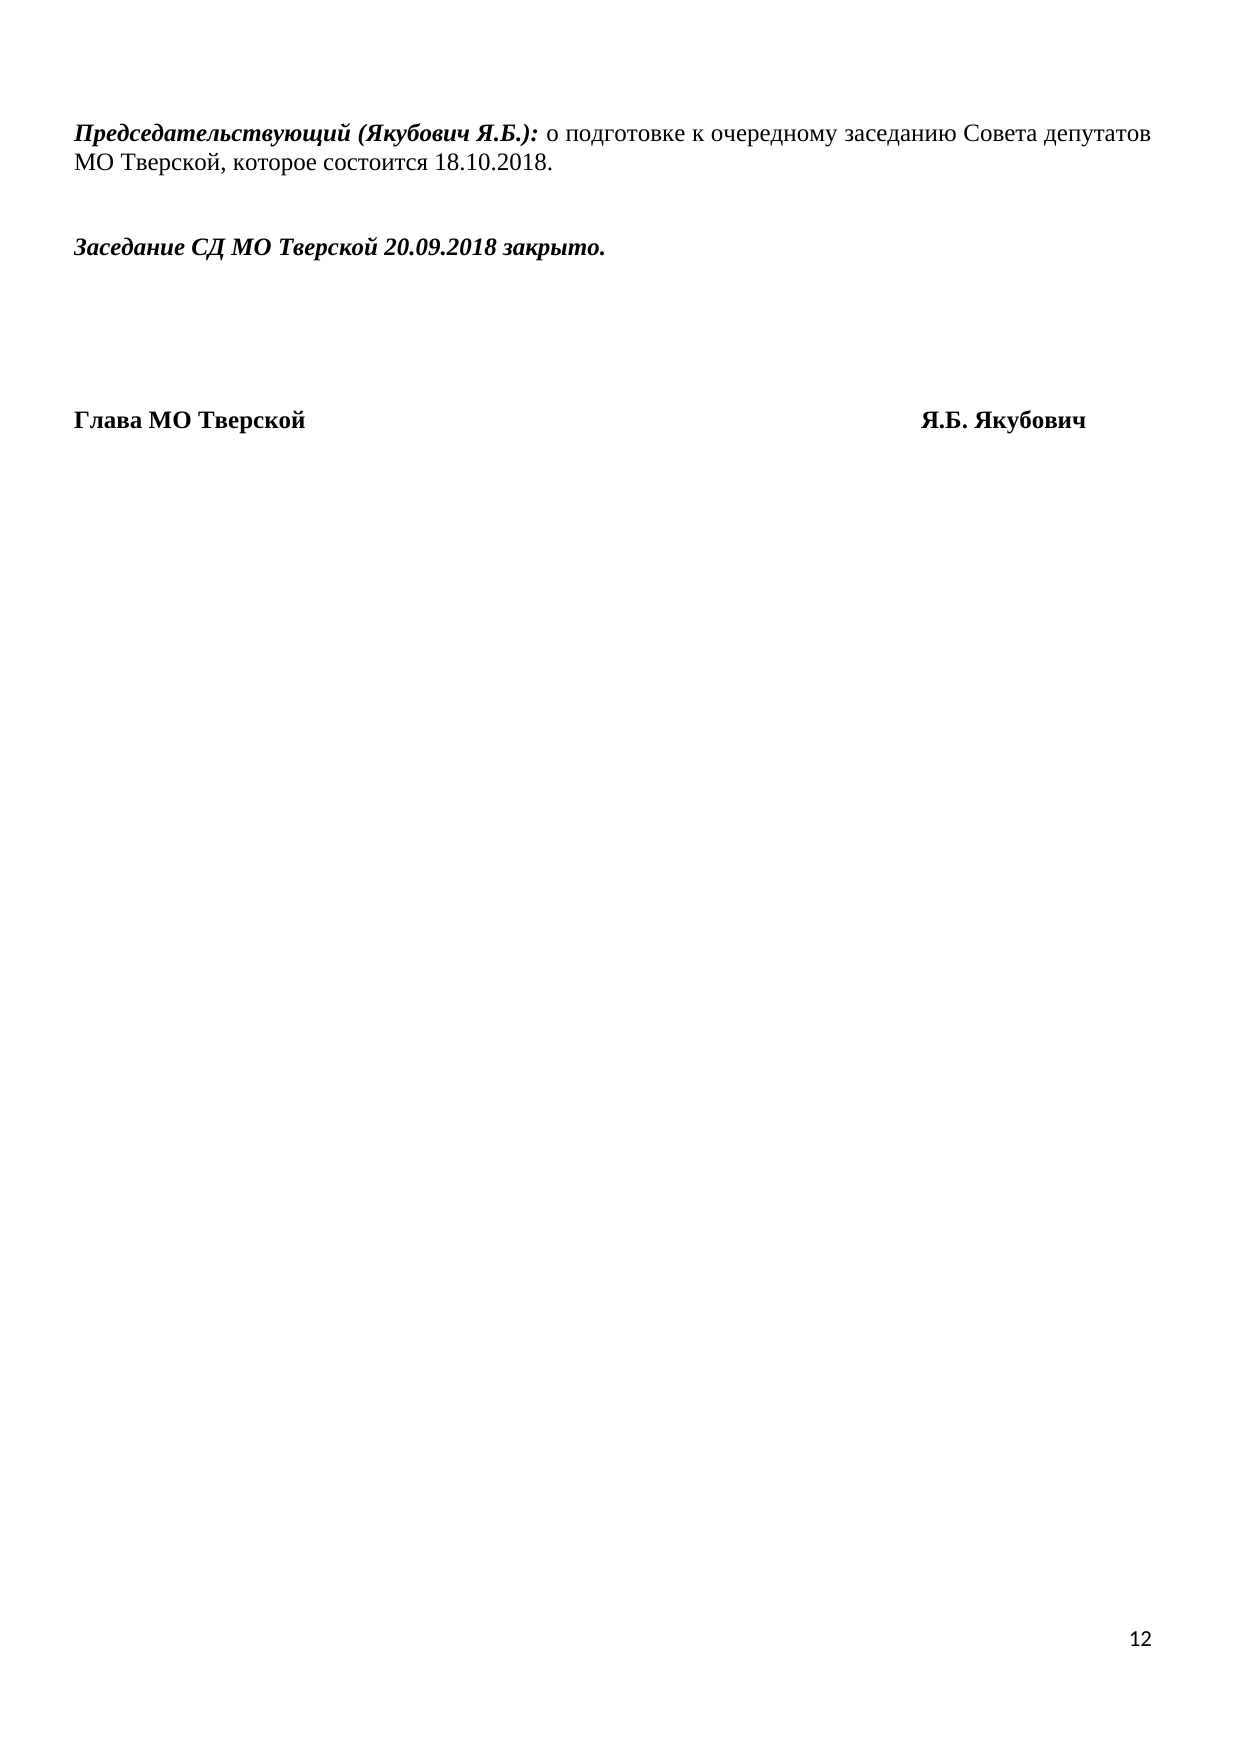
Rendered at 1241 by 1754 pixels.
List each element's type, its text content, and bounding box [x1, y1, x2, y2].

text Заседание СД МО Тверской 20.09.2018 закрыто. [74, 232, 1152, 261]
text Глава МО Тверской Я.Б. Якубович [74, 405, 1152, 434]
text Председательствующий (Якубович Я.Б.): о подготовке к очередному заседанию Совета депутатов МО Тверской, которое состоится 18.10.2018. [74, 118, 1152, 176]
